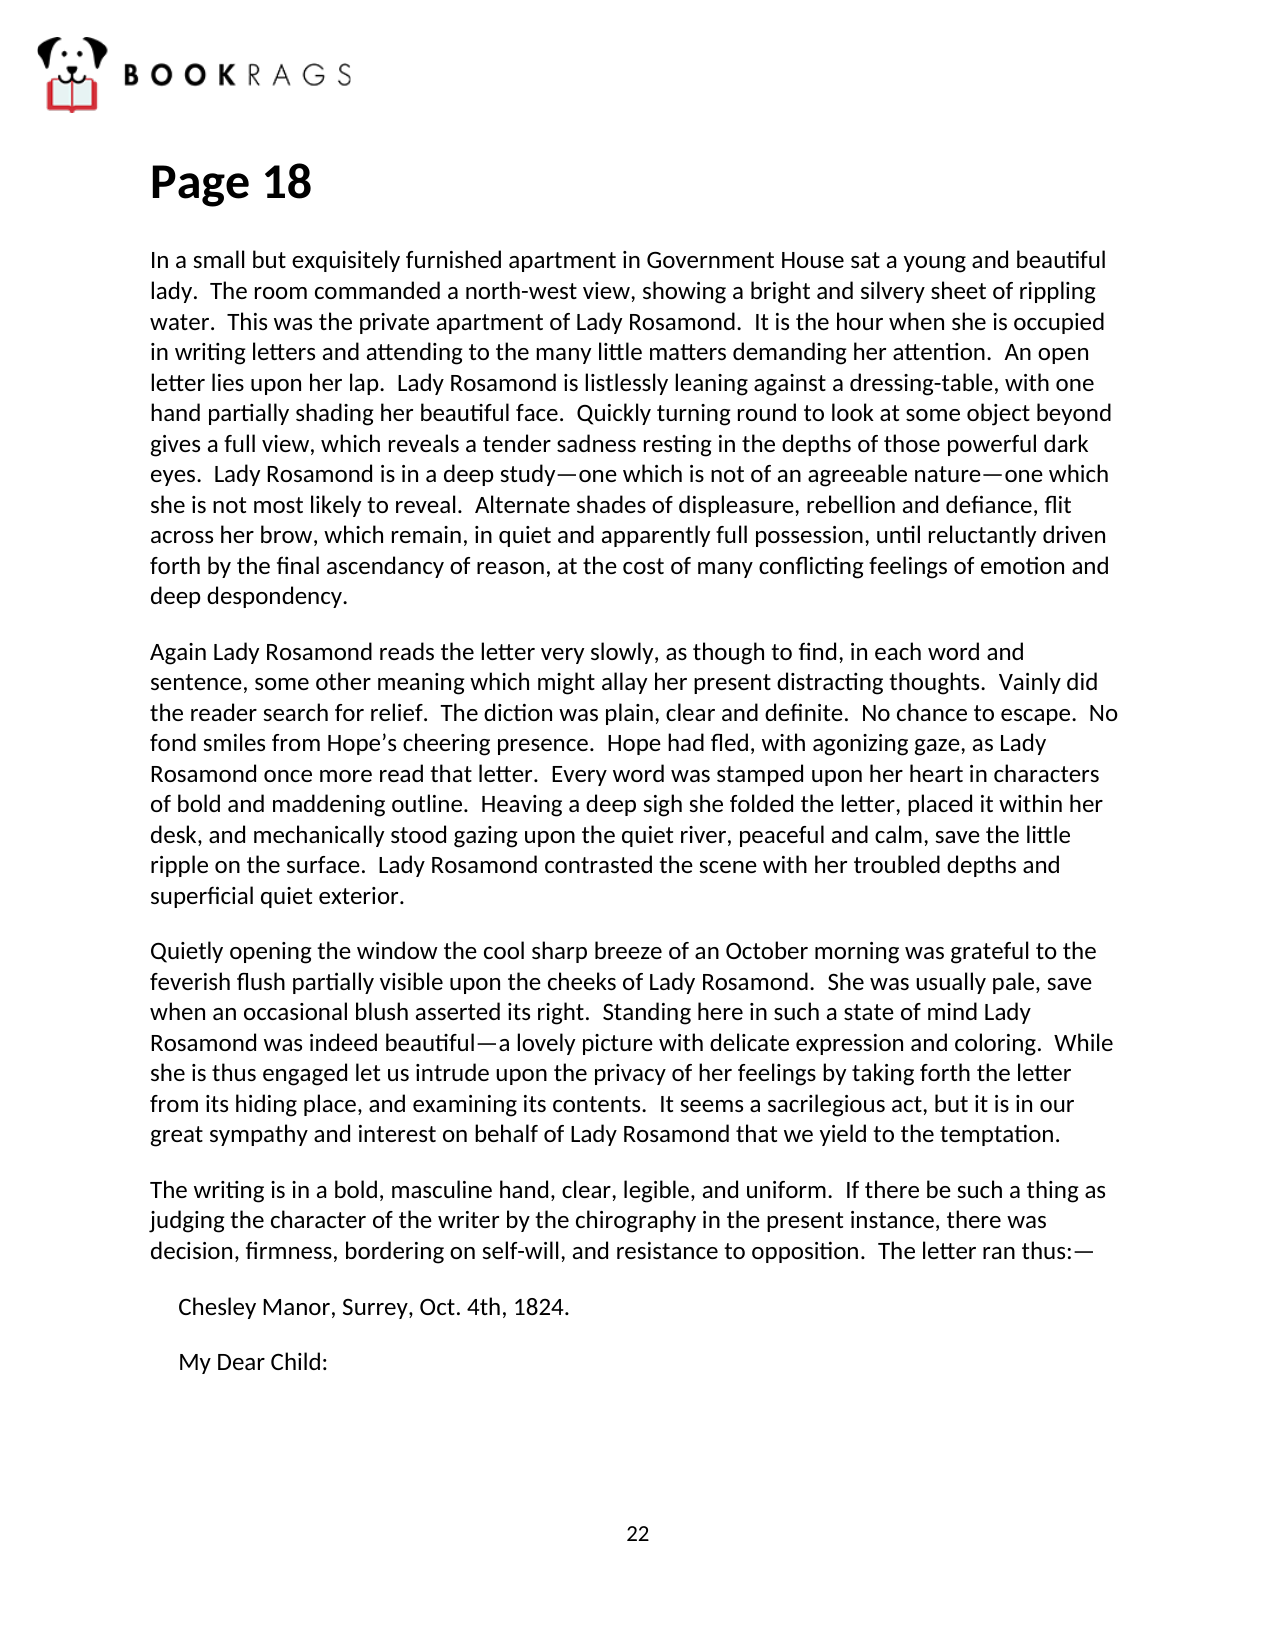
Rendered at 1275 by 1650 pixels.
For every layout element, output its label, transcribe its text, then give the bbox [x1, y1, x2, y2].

text Quietly opening the window the cool sharp breeze of an October morning was grateful to the feverish flush partially visible upon the cheeks of Lady Rosamond. She was usually pale, save when an occasional blush asserted its right. Standing here in such a state of mind Lady Rosamond was indeed beautiful—­a lovely picture with delicate expression and coloring. While she is thus engaged let us intrude upon the privacy of her feelings by taking forth the letter from its hiding place, and examining its contents. It seems a sacrilegious act, but it is in our great sympathy and interest on behalf of Lady Rosamond that we yield to the temptation. [150, 936, 1125, 1149]
text In a small but exquisitely furnished apartment in Government House sat a young and beautiful lady. The room commanded a north-west view, showing a bright and silvery sheet of rippling water. This was the private apartment of Lady Rosamond. It is the hour when she is occupied in writing letters and attending to the many little matters demanding her attention. An open letter lies upon her lap. Lady Rosamond is listlessly leaning against a dressing-table, with one hand partially shading her beautiful face. Quickly turning round to look at some object beyond gives a full view, which reveals a tender sadness resting in the depths of those powerful dark eyes. Lady Rosamond is in a deep study—­one which is not of an agreeable nature—­one which she is not most likely to reveal. Alternate shades of displeasure, rebellion and defiance, flit across her brow, which remain, in quiet and apparently full possession, until reluctantly driven forth by the final ascendancy of reason, at the cost of many conflicting feelings of emotion and deep despondency. [150, 244, 1125, 611]
text Again Lady Rosamond reads the letter very slowly, as though to find, in each word and sentence, some other meaning which might allay her present distracting thoughts. Vainly did the reader search for relief. The diction was plain, clear and definite. No chance to escape. No fond smiles from Hope’s cheering presence. Hope had fled, with agonizing gaze, as Lady Rosamond once more read that letter. Every word was stamped upon her heart in characters of bold and maddening outline. Heaving a deep sigh she folded the letter, placed it within her desk, and mechanically stood gazing upon the quiet river, peaceful and calm, save the little ripple on the surface. Lady Rosamond contrasted the scene with her troubled depths and superficial quiet exterior. [150, 636, 1125, 911]
text My Dear Child: [150, 1346, 1125, 1377]
text The writing is in a bold, masculine hand, clear, legible, and uniform. If there be such a thing as judging the character of the writer by the chirography in the present instance, there was decision, firmness, bordering on self-will, and resistance to opposition. The letter ran thus:—­ [150, 1174, 1125, 1266]
text Page 18 [150, 150, 1125, 211]
text Chesley Manor, Surrey, Oct. 4th, 1824. [150, 1291, 1125, 1321]
picture [37, 37, 351, 113]
